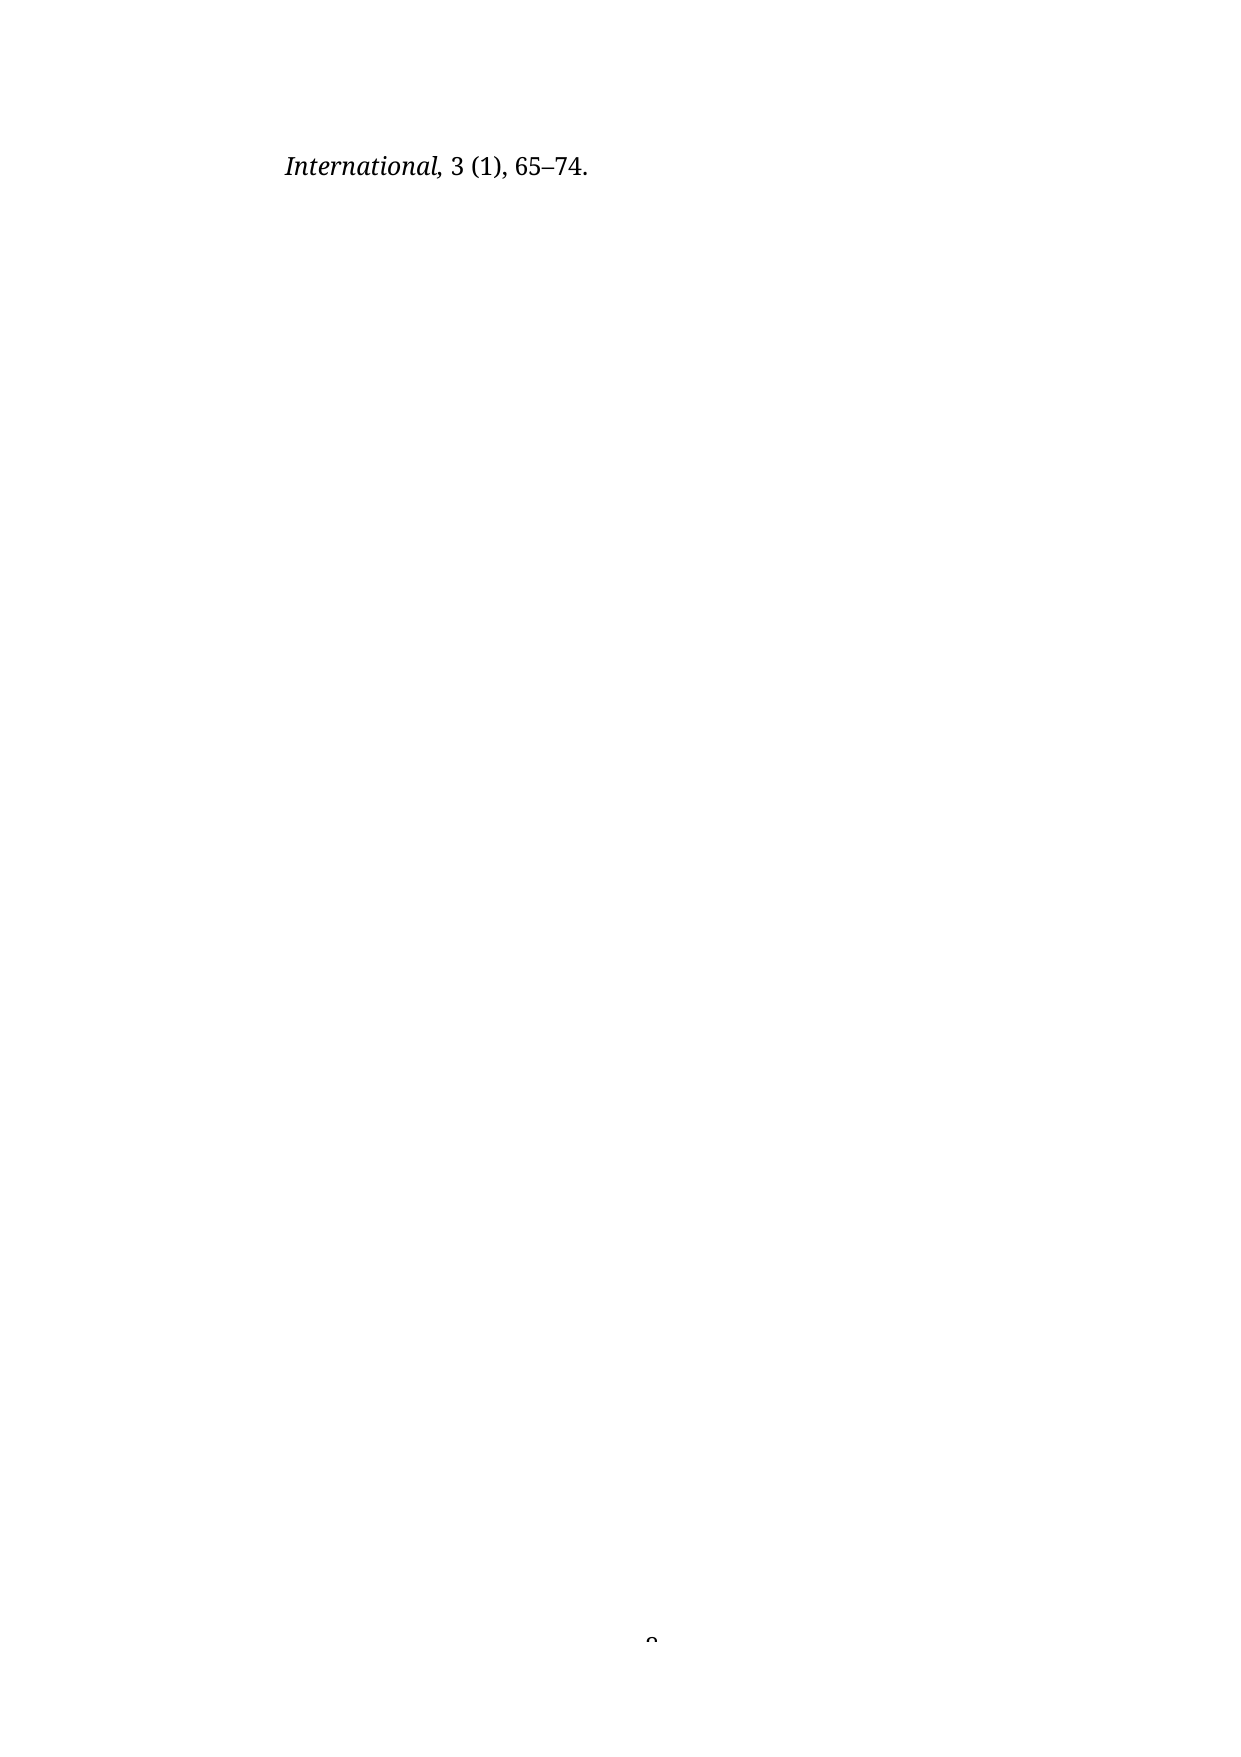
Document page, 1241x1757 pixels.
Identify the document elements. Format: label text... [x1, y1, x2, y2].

text International, 3 (1), 65–74. [285, 148, 1115, 183]
